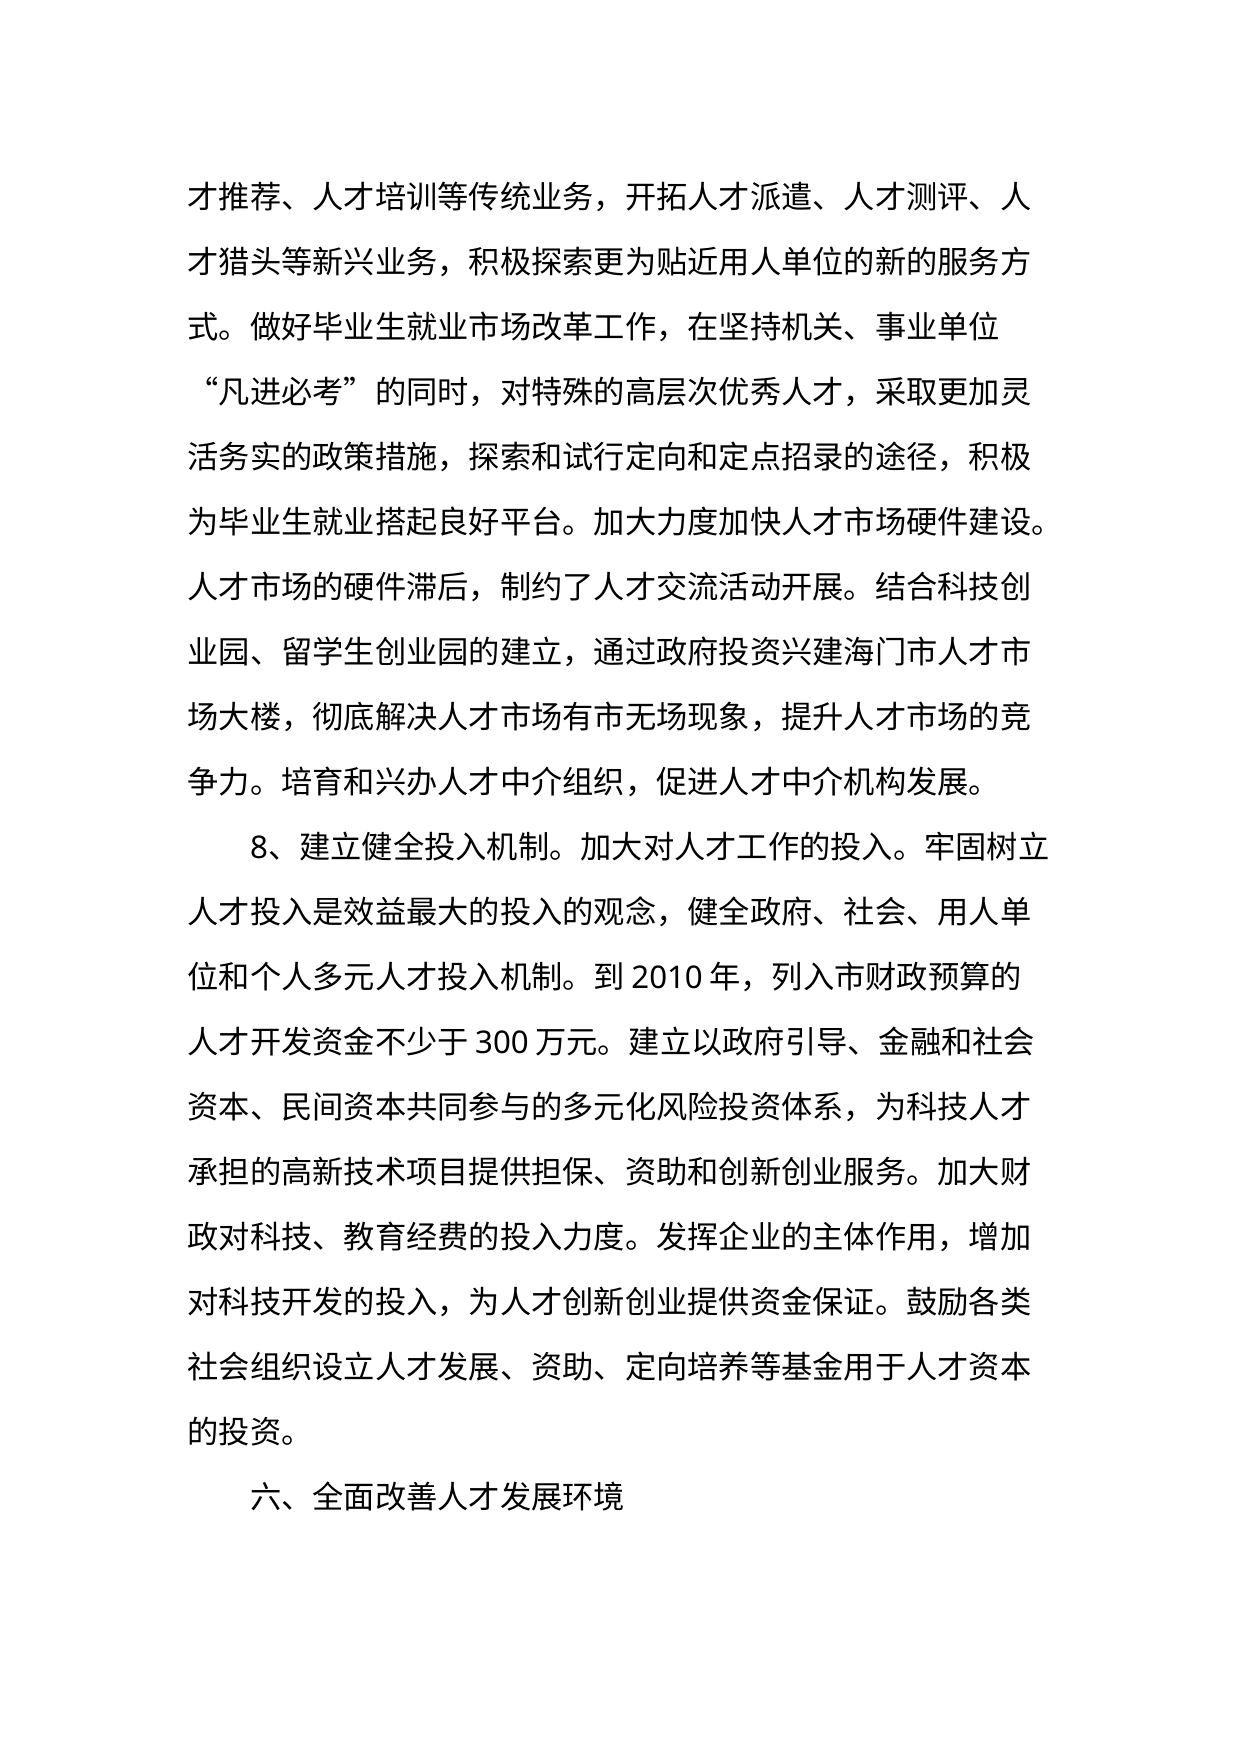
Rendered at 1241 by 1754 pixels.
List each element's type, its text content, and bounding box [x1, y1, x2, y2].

text 8、建立健全投入机制。加大对人才工作的投入。牢固树立人才投入是效益最大的投入的观念，健全政府、社会、用人单位和个人多元人才投入机制。到2010年，列入市财政预算的人才开发资金不少于300万元。建立以政府引导、金融和社会资本、民间资本共同参与的多元化风险投资体系，为科技人才承担的高新技术项目提供担保、资助和创新创业服务。加大财政对科技、教育经费的投入力度。发挥企业的主体作用，增加对科技开发的投入，为人才创新创业提供资金保证。鼓励各类社会组织设立人才发展、资助、定向培养等基金用于人才资本的投资。 [187, 812, 1053, 1462]
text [187, 162, 1053, 812]
text 六、全面改善人才发展环境 [187, 1462, 1053, 1527]
